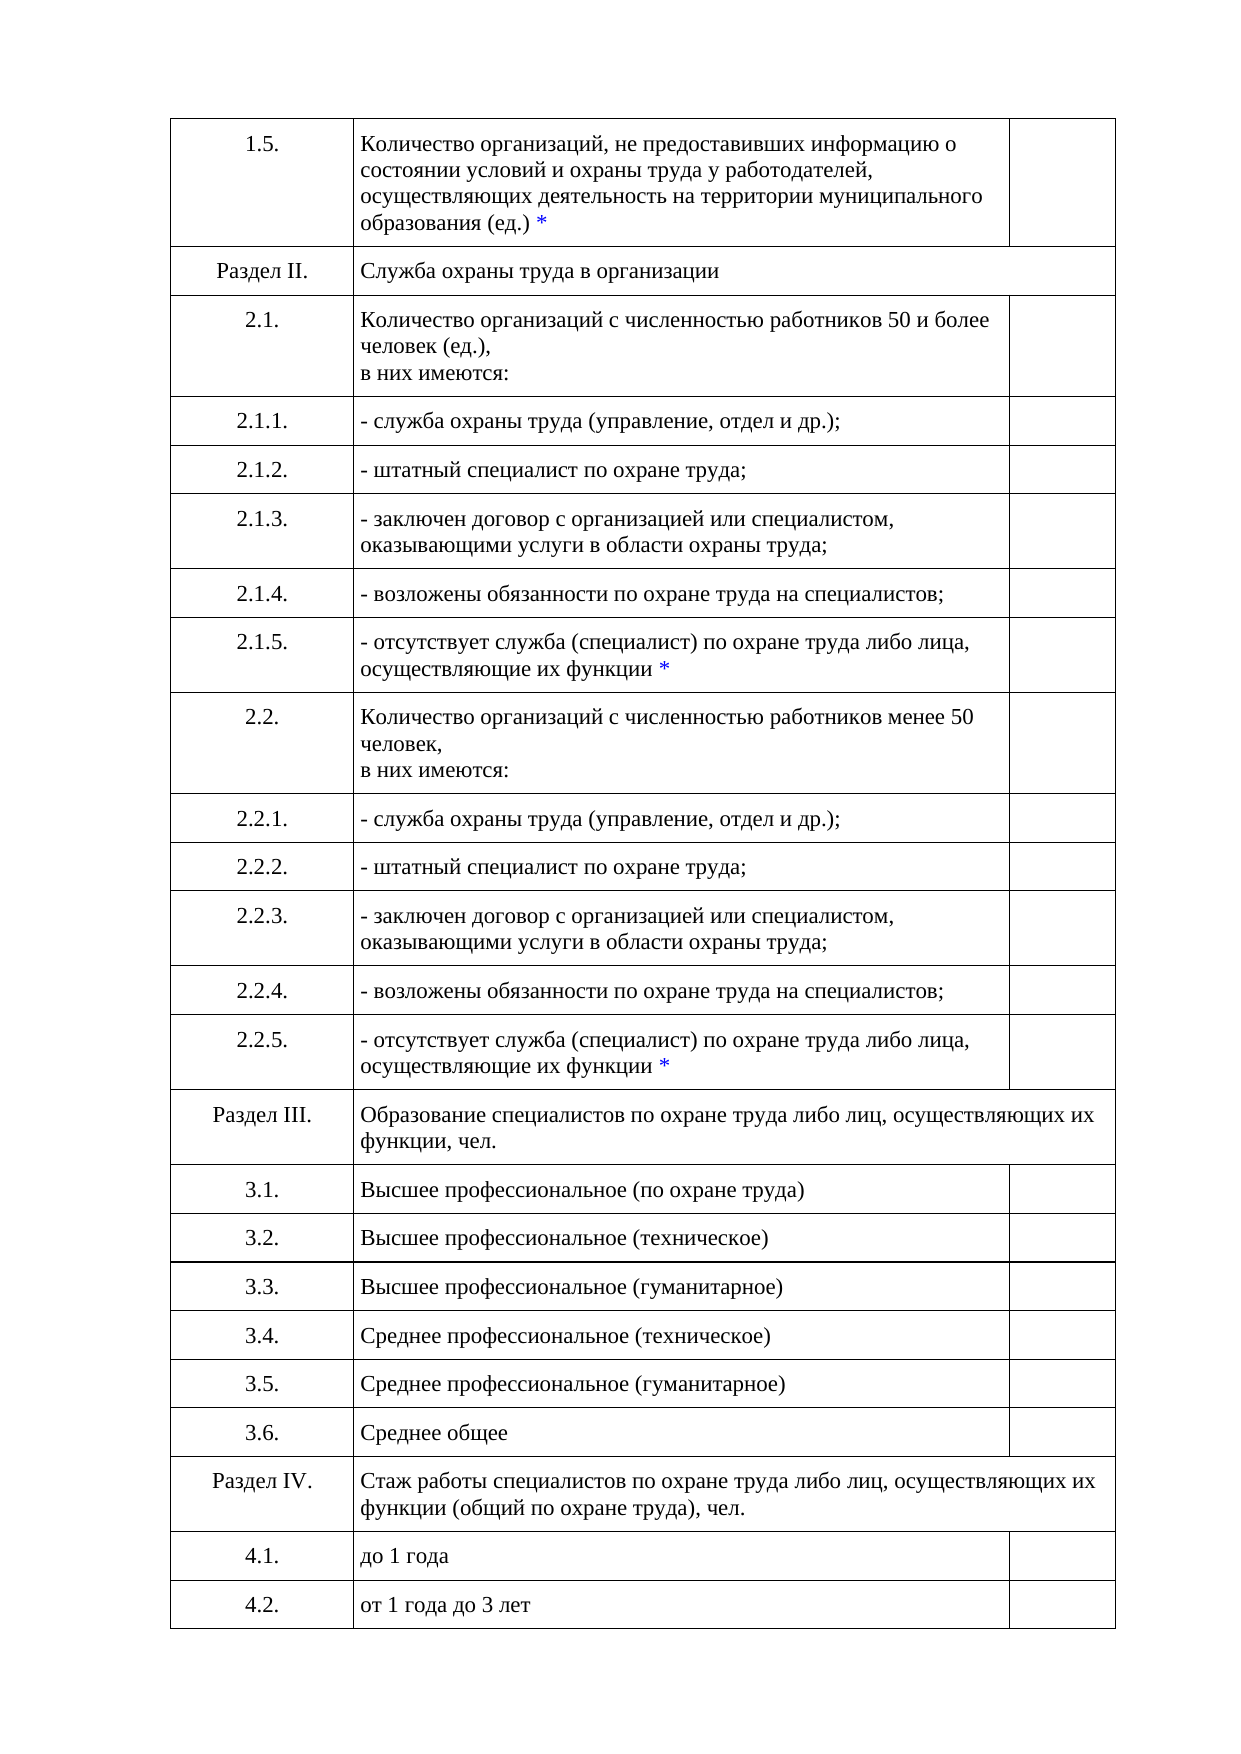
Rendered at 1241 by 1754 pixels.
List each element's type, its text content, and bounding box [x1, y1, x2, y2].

table_cell [1010, 1015, 1115, 1089]
table_cell [1010, 693, 1115, 793]
table_cell [1010, 446, 1115, 493]
table_cell [1010, 843, 1115, 890]
table_cell [1010, 397, 1115, 444]
table_cell до 1 года [354, 1532, 1009, 1579]
table_cell [1010, 1408, 1115, 1456]
table_cell 3.1. [171, 1165, 353, 1213]
table_cell Раздел IV. [171, 1457, 353, 1531]
table_cell 2.2. [171, 693, 353, 793]
table_cell - штатный специалист по охране труда; [354, 843, 1009, 890]
table_cell 2.1.2. [171, 446, 353, 493]
table_cell [1010, 119, 1115, 246]
table_cell - заключен договор с организацией или специалистом, оказывающими услуги в области охраны труда; [354, 891, 1009, 965]
table_cell 3.2. [171, 1214, 353, 1261]
table_cell - отсутствует служба (специалист) по охране труда либо лица, осуществляющие их функции * [354, 1015, 1009, 1089]
table_cell Среднее профессиональное (гуманитарное) [354, 1360, 1009, 1407]
table_cell [1010, 891, 1115, 965]
table_cell 3.3. [171, 1263, 353, 1310]
table_cell [1010, 794, 1115, 842]
table_cell - штатный специалист по охране труда; [354, 446, 1009, 493]
table_cell 3.4. [171, 1311, 353, 1359]
table_cell [1010, 966, 1115, 1014]
table_cell 2.1.5. [171, 618, 353, 692]
table_cell 2.2.4. [171, 966, 353, 1014]
table_cell [1010, 1581, 1115, 1628]
table_cell 4.1. [171, 1532, 353, 1579]
table_cell 2.2.1. [171, 794, 353, 842]
table_cell 3.5. [171, 1360, 353, 1407]
table_cell [1010, 296, 1115, 396]
table_cell Количество организаций с численностью работников менее 50 человек, в них имеются: [354, 693, 1009, 793]
table_cell 2.1.1. [171, 397, 353, 444]
table_cell - отсутствует служба (специалист) по охране труда либо лица, осуществляющие их функции * [354, 618, 1009, 692]
table_cell - возложены обязанности по охране труда на специалистов; [354, 569, 1009, 617]
table_cell - заключен договор с организацией или специалистом, оказывающими услуги в области охраны труда; [354, 494, 1009, 568]
table_cell 4.2. [171, 1581, 353, 1628]
table_cell [1010, 1165, 1115, 1213]
table_cell - служба охраны труда (управление, отдел и др.); [354, 794, 1009, 842]
table_cell 2.1.4. [171, 569, 353, 617]
table_cell Служба охраны труда в организации [354, 247, 1115, 294]
table_cell Высшее профессиональное (техническое) [354, 1214, 1009, 1261]
table_cell Среднее профессиональное (техническое) [354, 1311, 1009, 1359]
table_cell [1010, 618, 1115, 692]
table_cell от 1 года до 3 лет [354, 1581, 1009, 1628]
table_cell Раздел II. [171, 247, 353, 294]
table_cell 2.2.3. [171, 891, 353, 965]
table_cell 2.2.5. [171, 1015, 353, 1089]
table_cell Количество организаций с численностью работников 50 и более человек (ед.), в них имеются: [354, 296, 1009, 396]
table_cell Высшее профессиональное (гуманитарное) [354, 1263, 1009, 1310]
table_cell Стаж работы специалистов по охране труда либо лиц, осуществляющих их функции (общий по охране труда), чел. [354, 1457, 1115, 1531]
table_cell 2.1. [171, 296, 353, 396]
table_cell [1010, 1311, 1115, 1359]
table_cell - возложены обязанности по охране труда на специалистов; [354, 966, 1009, 1014]
table_cell 2.1.3. [171, 494, 353, 568]
table_cell [1010, 494, 1115, 568]
table_cell Раздел III. [171, 1090, 353, 1164]
table_cell Количество организаций, не предоставивших информацию о состоянии условий и охраны труда у работодателей, осуществляющих деятельность на территории муниципального образования (ед.) * [354, 119, 1009, 246]
table_cell Образование специалистов по охране труда либо лиц, осуществляющих их функции, чел. [354, 1090, 1115, 1164]
table_cell - служба охраны труда (управление, отдел и др.); [354, 397, 1009, 444]
table_cell Высшее профессиональное (по охране труда) [354, 1165, 1009, 1213]
table_cell [1010, 1532, 1115, 1579]
table_cell 3.6. [171, 1408, 353, 1456]
table_cell [1010, 1214, 1115, 1261]
table_cell [1010, 569, 1115, 617]
table_cell 1.5. [171, 119, 353, 246]
table_cell Среднее общее [354, 1408, 1009, 1456]
table_cell [1010, 1263, 1115, 1310]
table_cell [1010, 1360, 1115, 1407]
table_cell 2.2.2. [171, 843, 353, 890]
